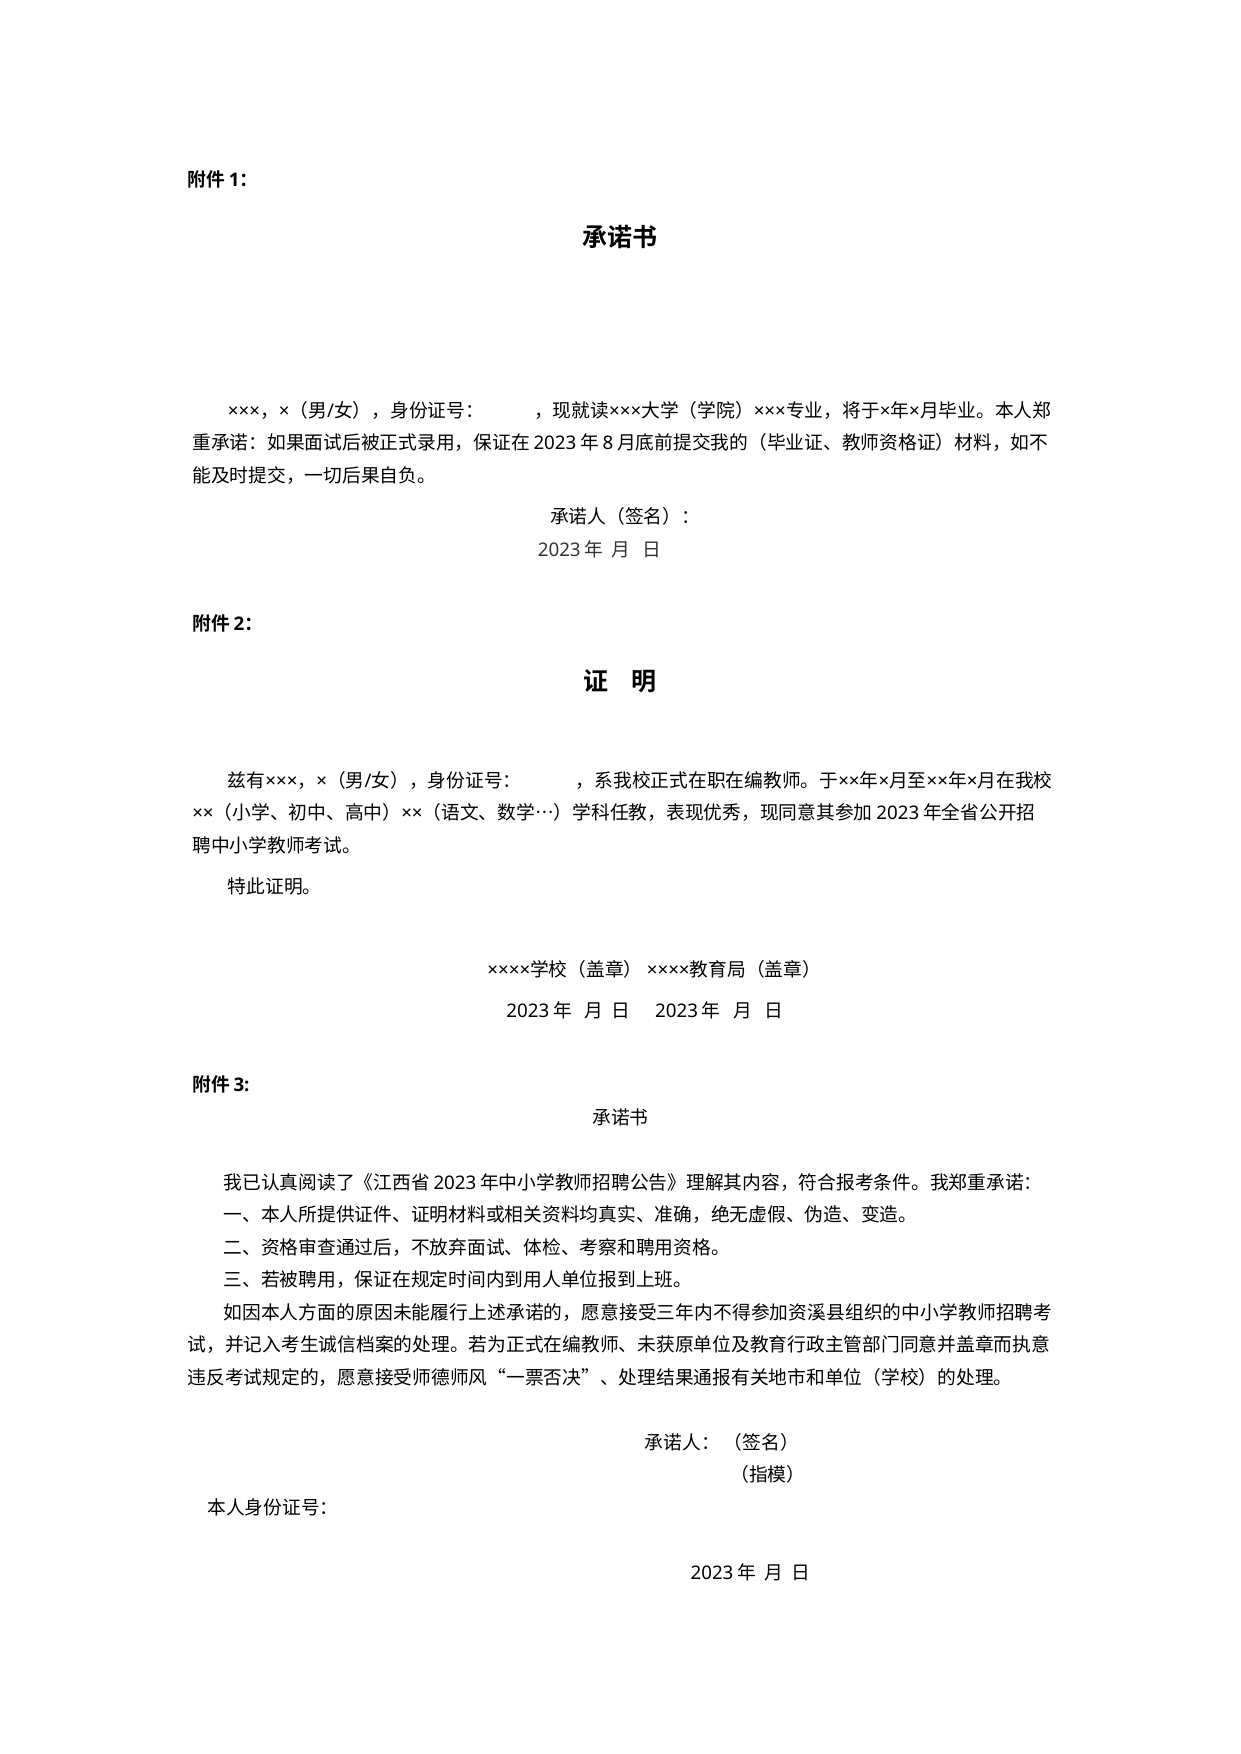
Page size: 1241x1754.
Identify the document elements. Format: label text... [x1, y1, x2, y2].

text 特此证明。 [192, 869, 1053, 902]
text ××××学校（盖章） ××××教育局（盖章） [187, 952, 1053, 984]
text 本人身份证号： [187, 1490, 975, 1522]
text 附件3: [192, 1067, 1053, 1100]
text 如因本人方面的原因未能履行上述承诺的，愿意接受三年内不得参加资溪县组织的中小学教师招聘考试，并记入考生诚信档案的处理。若为正式在编教师、未获原单位及教育行政主管部门同意并盖章而执意违反考试规定的，愿意接受师德师风“一票否决”、处理结果通报有关地市和单位（学校）的处理。 [187, 1295, 1053, 1392]
text 二、资格审查通过后，不放弃面试、体检、考察和聘用资格。 [187, 1230, 1053, 1262]
text 我已认真阅读了《江西省2023年中小学教师招聘公告》理解其内容，符合报考条件。我郑重承诺： [187, 1165, 1053, 1197]
text 一、本人所提供证件、证明材料或相关资料均真实、准确，绝无虚假、伪造、变造。 [187, 1197, 1053, 1230]
text ×××，×（男/女），身份证号： ，现就读×××大学（学院）×××专业，将于×年×月毕业。本人郑重承诺：如果面试后被正式录用，保证在2023年8月底前提交我的（毕业证、教师资格证）材料，如不能及时提交，一切后果自负。 [192, 393, 1053, 490]
text 附件1： [187, 162, 1053, 194]
text 承诺人（签名）： 2023年 月 日 [192, 499, 1007, 564]
text 附件2： [192, 606, 1053, 638]
text （指模） [187, 1457, 996, 1490]
text 承诺书 [187, 203, 1053, 268]
text 2023年 月 日 2023年 月 日 [278, 993, 1051, 1026]
text 承诺人： （签名） [187, 1425, 1006, 1457]
text 三、若被聘用，保证在规定时间内到用人单位报到上班。 [187, 1262, 1053, 1295]
text 承诺书 [187, 1100, 1053, 1132]
text 证 明 [187, 647, 1053, 712]
text 兹有×××，×（男/女），身份证号： ，系我校正式在职在编教师。于××年×月至××年×月在我校××（小学、初中、高中）××（语文、数学…）学科任教，表现优秀，现同意其参加2023年全省公开招聘中小学教师考试。 [192, 763, 1053, 860]
text 2023年 月 日 [187, 1555, 1014, 1587]
